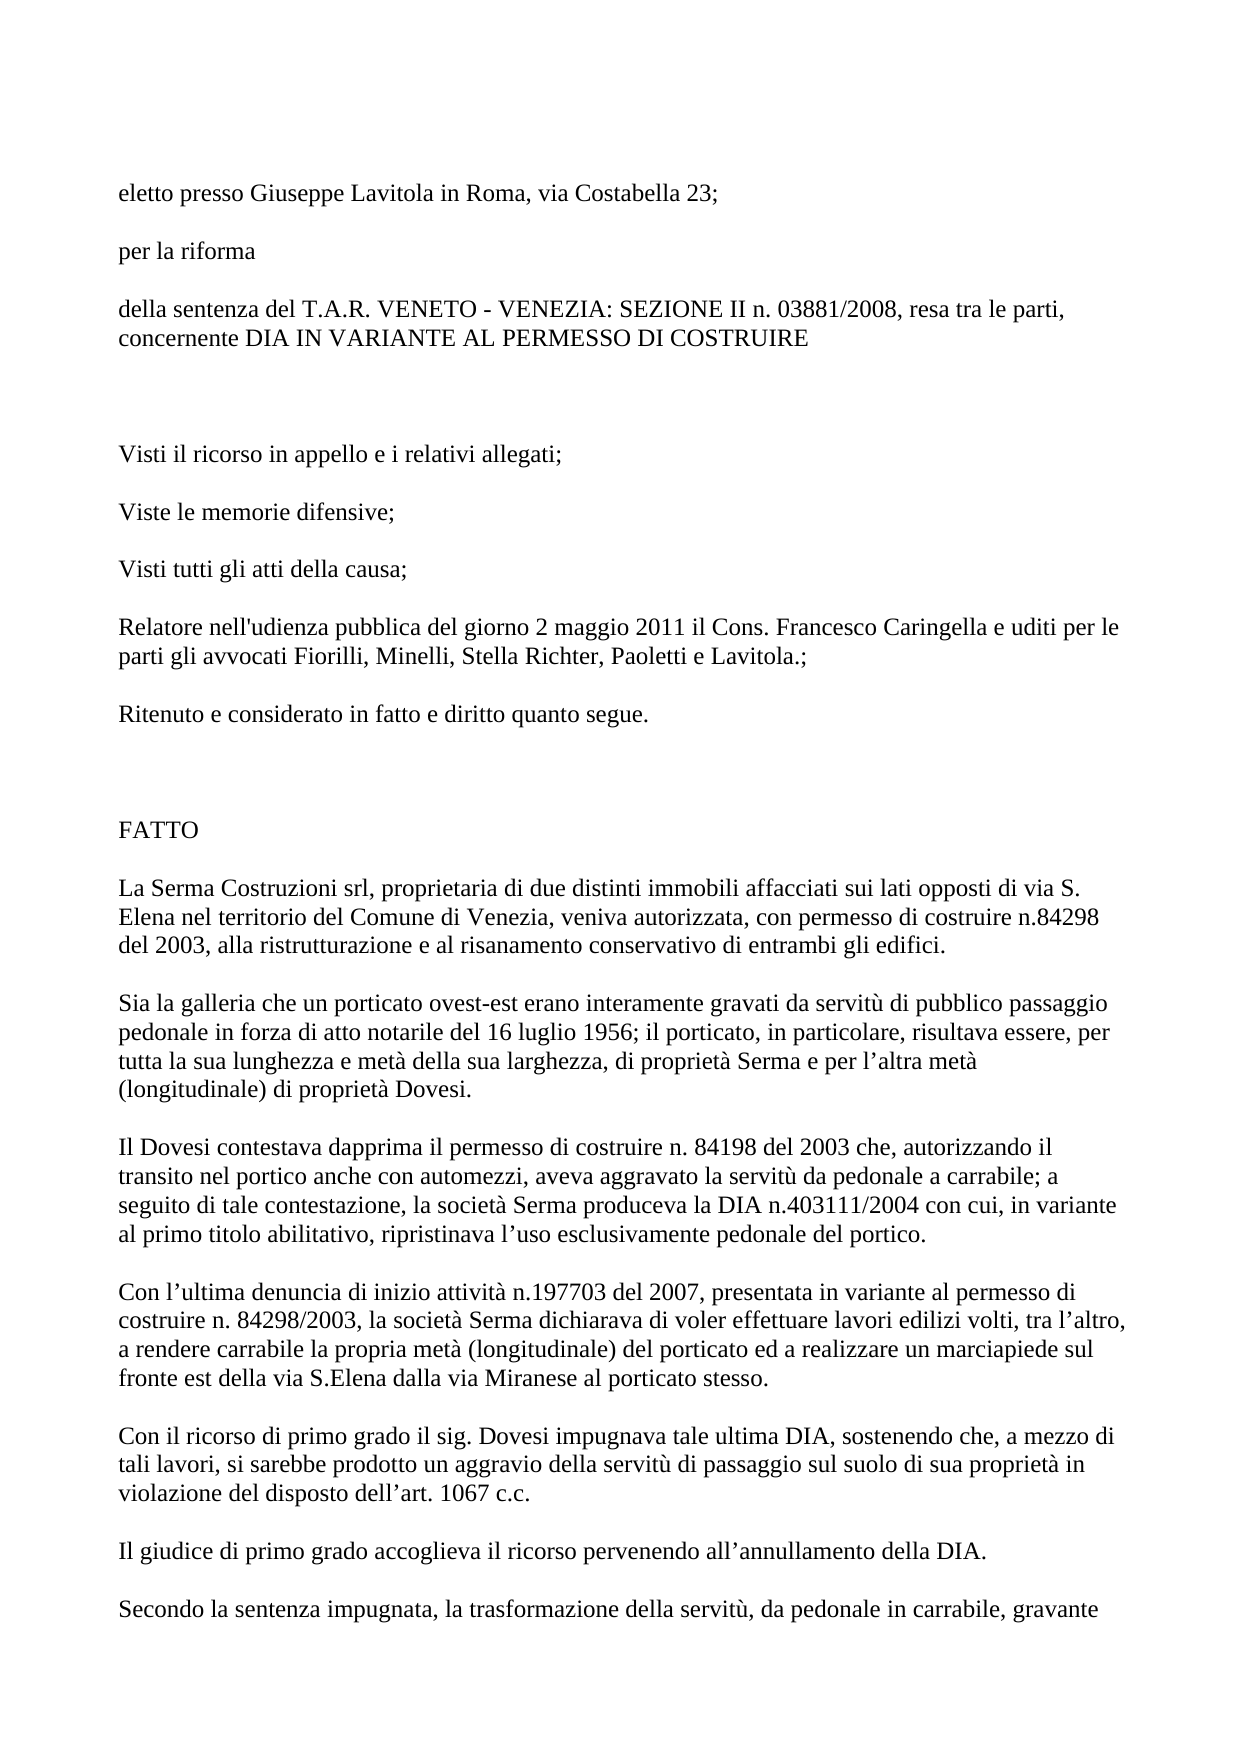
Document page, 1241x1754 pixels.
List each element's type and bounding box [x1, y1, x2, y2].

table_header [117, 148, 1130, 1624]
